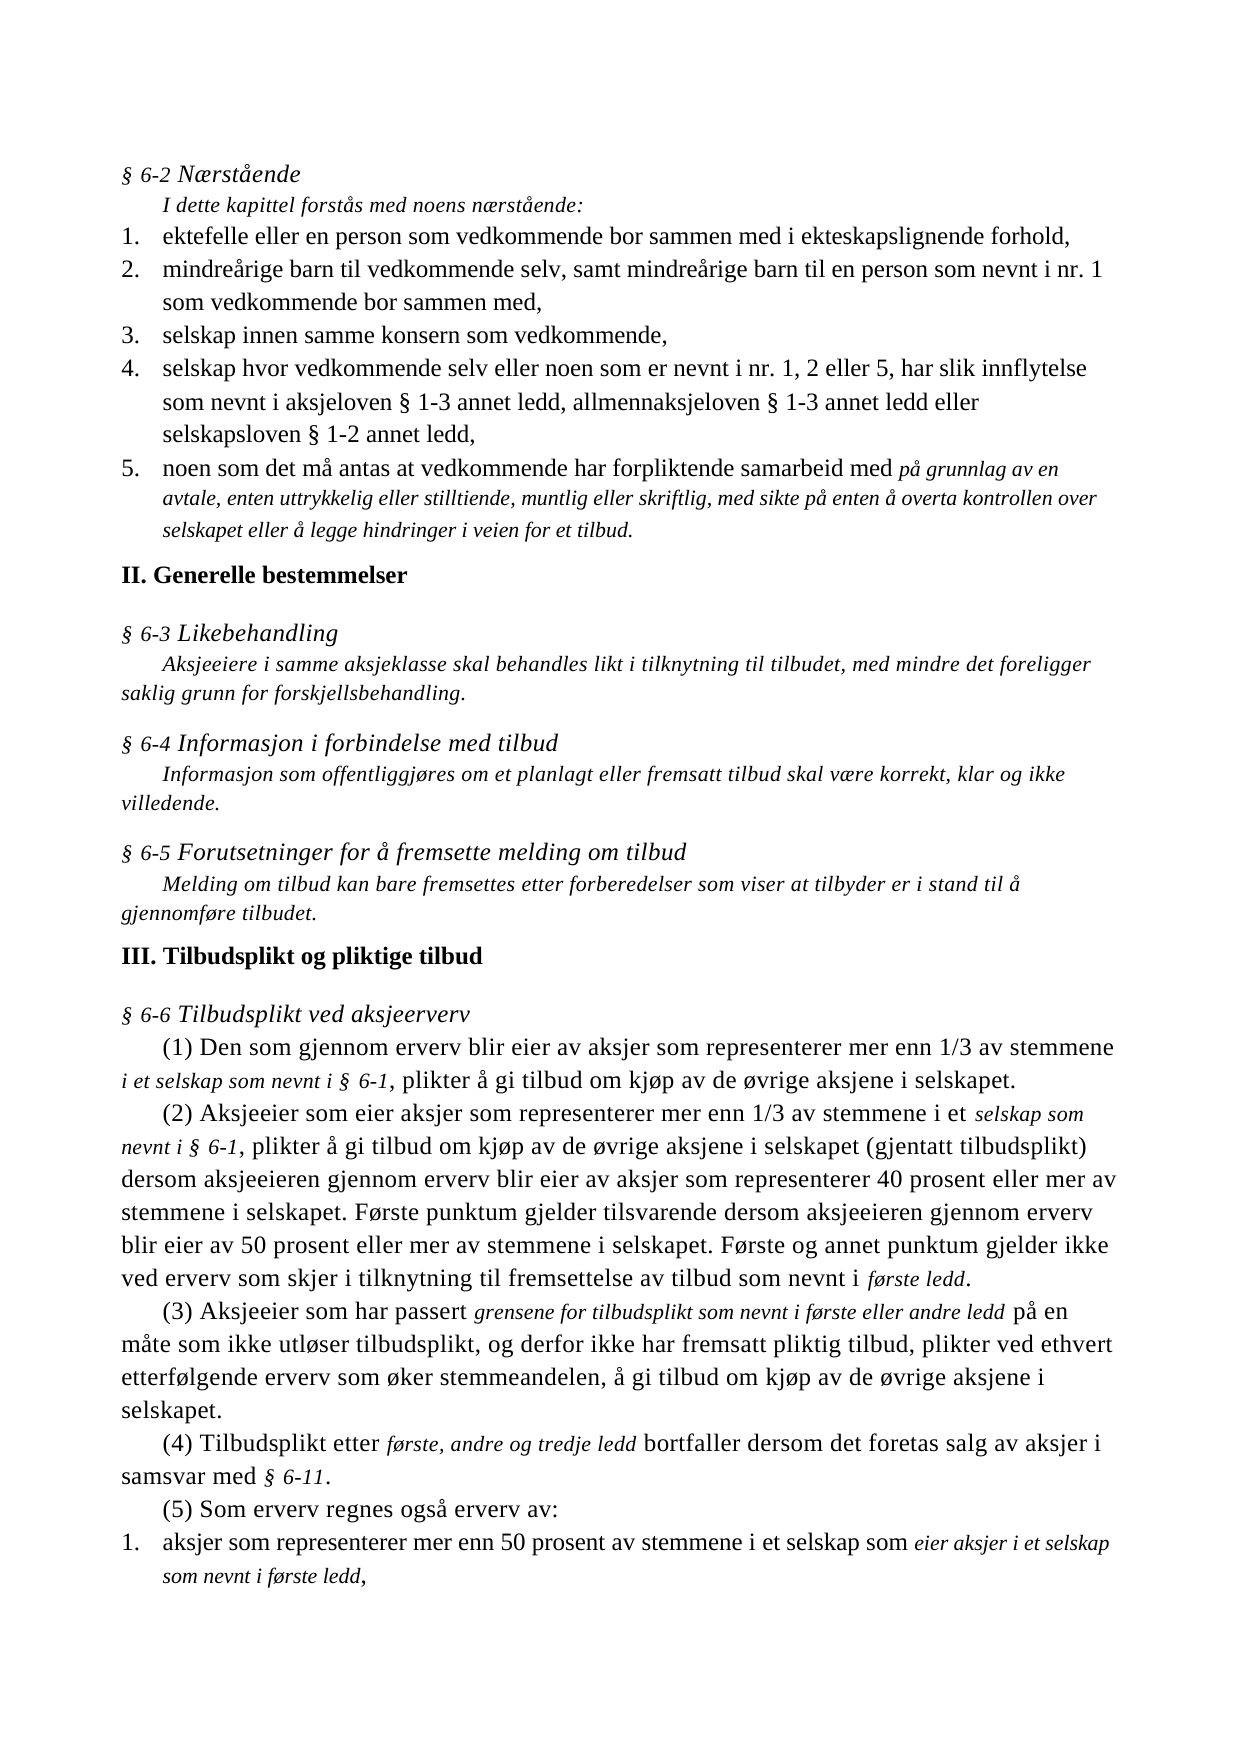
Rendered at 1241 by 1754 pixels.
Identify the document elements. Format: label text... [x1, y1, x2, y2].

text § 6-6 Tilbudsplikt ved aksjeerverv [121, 999, 1119, 1028]
text § 6-2 Nærstående [121, 159, 1119, 188]
text Aksjeeiere i samme aksjeklasse skal behandles likt i tilknytning til tilbudet, med mindre det foreligger saklig grunn for forskjellsbehandling. [121, 651, 1119, 705]
list 4. selskap hvor vedkommende selv eller noen som er nevnt i nr. 1, 2 eller 5, har slik innflytelse som nevnt i aksjeloven § 1-3 annet ledd, allmennaksjeloven § 1-3 annet ledd eller selskapsloven § 1-2 annet ledd, [121, 353, 1119, 448]
text I dette kapittel forstås med noens nærstående: [121, 192, 1119, 218]
list 3. selskap innen samme konsern som vedkommende, [121, 321, 1119, 349]
text II. Generelle bestemmelser [121, 560, 1119, 589]
text § 6-4 Informasjon i forbindelse med tilbud [121, 728, 1119, 757]
list 1. ektefelle eller en person som vedkommende bor sammen med i ekteskapslignende forhold, [121, 221, 1119, 250]
text III. Tilbudsplikt og pliktige tilbud [121, 941, 1119, 970]
text (3) Aksjeeier som har passert grensene for tilbudsplikt som nevnt i første eller andre ledd på en måte som ikke utløser tilbudsplikt, og derfor ikke har fremsatt pliktig tilbud, plikter ved ethvert etterfølgende erverv som øker stemmeandelen, å gi tilbud om kjøp av de øvrige aksjene i selskapet. [121, 1296, 1119, 1424]
text (2) Aksjeeier som eier aksjer som representerer mer enn 1/3 av stemmene i et selskap som nevnt i § 6-1, plikter å gi tilbud om kjøp av de øvrige aksjene i selskapet (gjentatt tilbudsplikt) dersom aksjeeieren gjennom erverv blir eier av aksjer som representerer 40 prosent eller mer av stemmene i selskapet. Første punktum gjelder tilsvarende dersom aksjeeieren gjennom erverv blir eier av 50 prosent eller mer av stemmene i selskapet. Første og annet punktum gjelder ikke ved erverv som skjer i tilknytning til fremsettelse av tilbud som nevnt i første ledd. [121, 1098, 1119, 1292]
text § 6-3 Likebehandling [121, 618, 1119, 647]
text § 6-5 Forutsetninger for å fremsette melding om tilbud [121, 837, 1119, 866]
text (4) Tilbudsplikt etter første, andre og tredje ledd bortfaller dersom det foretas salg av aksjer i samsvar med § 6-11. [121, 1428, 1119, 1490]
text (5) Som erverv regnes også erverv av: [121, 1494, 1119, 1523]
text (1) Den som gjennom erverv blir eier av aksjer som representerer mer enn 1/3 av stemmene i et selskap som nevnt i § 6-1, plikter å gi tilbud om kjøp av de øvrige aksjene i selskapet. [121, 1032, 1119, 1094]
list 5. noen som det må antas at vedkommende har forpliktende samarbeid med på grunnlag av en avtale, enten uttrykkelig eller stilltiende, muntlig eller skriftlig, med sikte på enten å overta kontrollen over selskapet eller å legge hindringer i veien for et tilbud. [121, 453, 1119, 543]
text Melding om tilbud kan bare fremsettes etter forberedelser som viser at tilbyder er i stand til å gjennomføre tilbudet. [121, 871, 1119, 925]
text Informasjon som offentliggjøres om et planlagt eller fremsatt tilbud skal være korrekt, klar og ikke villedende. [121, 761, 1119, 815]
list 2. mindreårige barn til vedkommende selv, samt mindreårige barn til en person som nevnt i nr. 1 som vedkommende bor sammen med, [121, 254, 1119, 316]
list 1. aksjer som representerer mer enn 50 prosent av stemmene i et selskap som eier aksjer i et selskap som nevnt i første ledd, [121, 1527, 1119, 1589]
